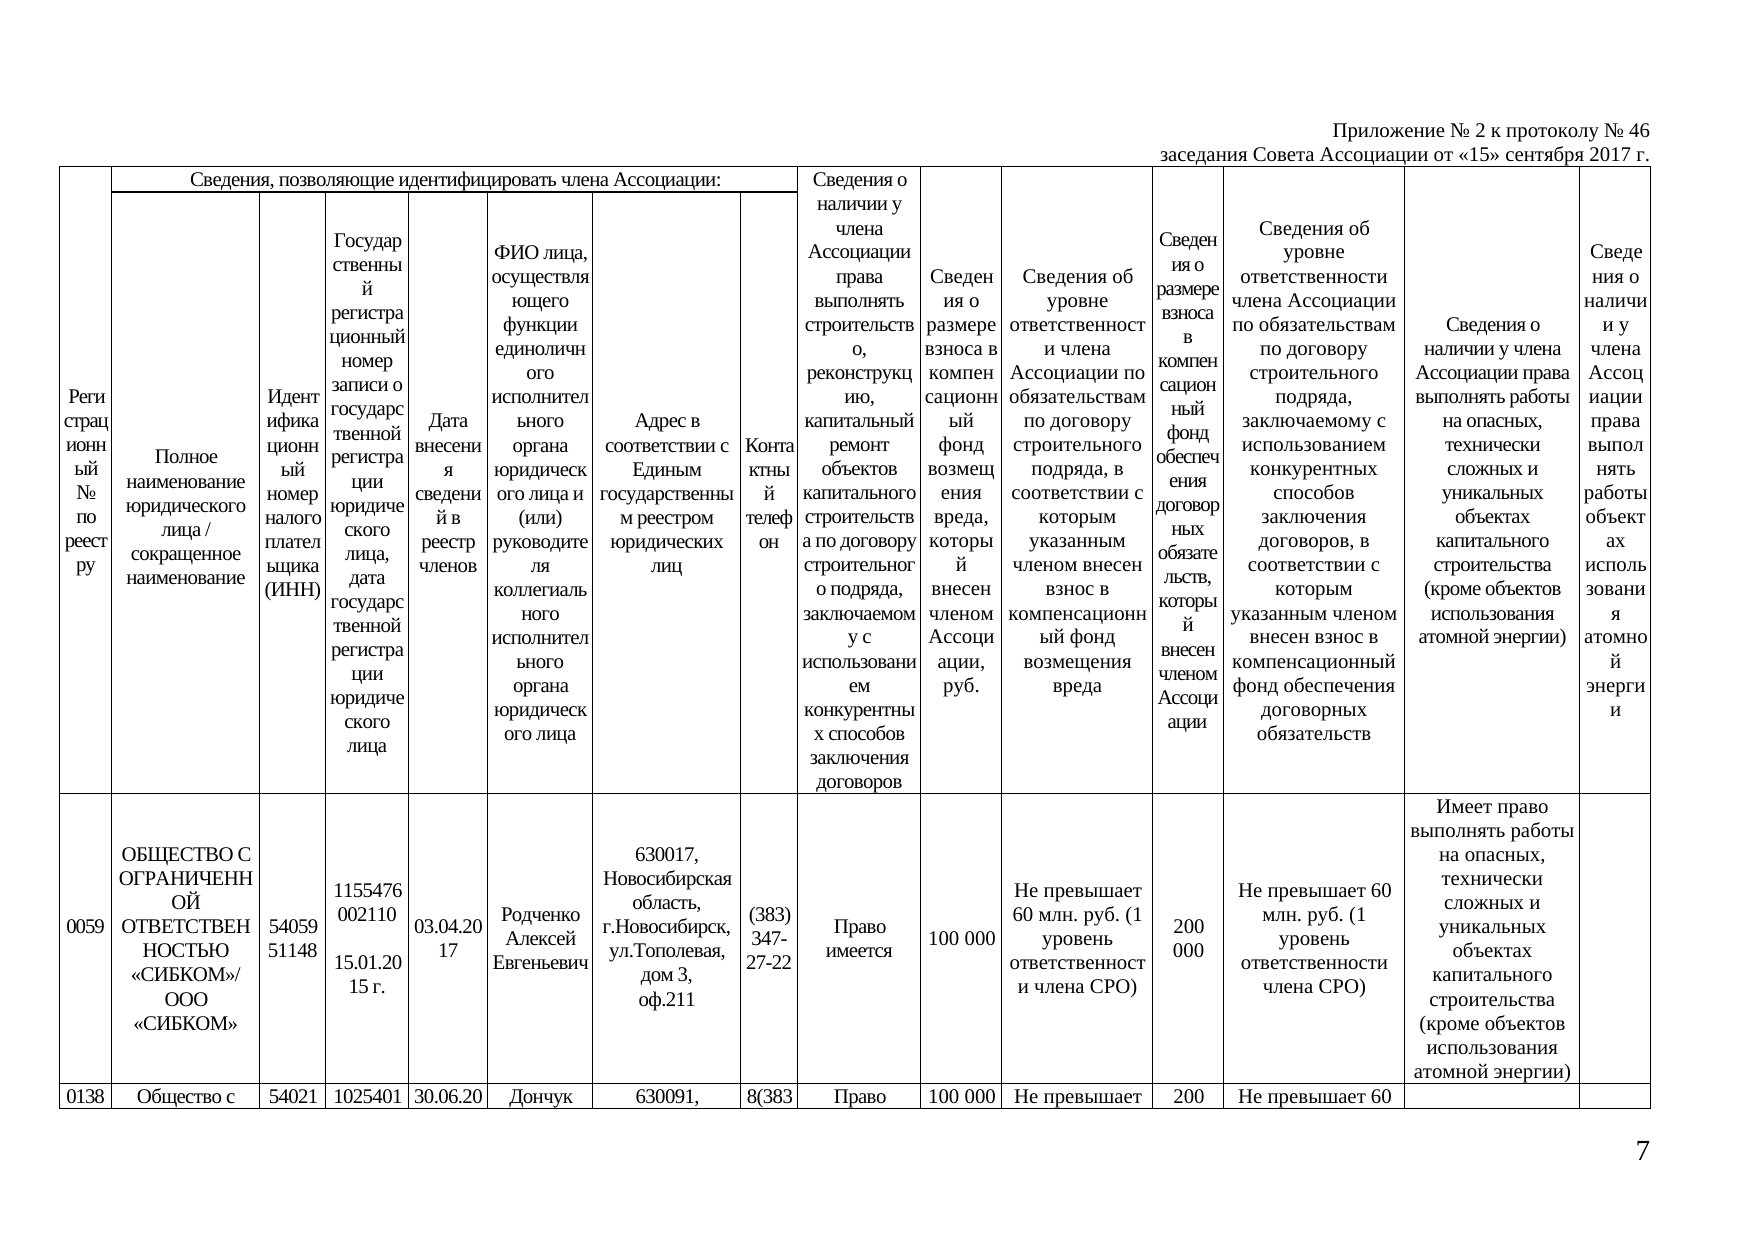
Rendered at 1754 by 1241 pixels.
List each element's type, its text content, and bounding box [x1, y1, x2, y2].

table_cell 100 000 [921, 794, 1001, 1083]
table_cell 200 000 [1153, 1084, 1223, 1108]
table_header Сведения о наличии у члена Ассоциации права выполнять работы объектах использования атомной энергии [1580, 167, 1650, 793]
table_cell Родченко Алексей Евгеньевич [488, 794, 592, 1083]
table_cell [593, 1084, 740, 1108]
table_cell [1405, 1084, 1579, 1108]
table_header Сведения об уровне ответственности члена Ассоциации по обязательствам по договору строительного подряда, заключаемому с использованием конкурентных способов заключения договоров, в соответствии с которым указанным членом внесен взнос в компенсационный фонд обеспечения договорных обязательств [1224, 167, 1404, 793]
table_header Сведения об уровне ответственности члена Ассоциации по обязательствам по договору строительного подряда, в соответствии с которым указанным членом внесен взнос в компенсационный фонд возмещения вреда [1002, 167, 1152, 793]
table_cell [488, 1084, 592, 1108]
table_cell 5402160035 [260, 1084, 325, 1108]
table_cell 30.06.2017 [409, 1084, 487, 1108]
text заседания Совета Ассоциации от «15» сентября 2017 г. [59, 142, 1650, 166]
table_cell 630017, Новосибирская область, г.Новосибирск, ул.Тополевая, дом 3, оф.211 [593, 794, 740, 1083]
table_cell 0138 [60, 1084, 111, 1108]
table_cell 1155476002110 15.01.2015 г. [326, 794, 408, 1083]
table_header Сведения о размере взноса в компенсационный фонд обеспечения договорных обязательств, который внесен членом Ассоциации [1153, 167, 1223, 793]
table_cell Не превышает 60 млн. руб. (1 уровень ответственности члена СРО) [1002, 794, 1152, 1083]
table_header Сведения, позволяющие идентифицировать члена Ассоциации: [112, 167, 797, 191]
table_cell Право имеется [798, 1084, 920, 1108]
table_cell ОБЩЕСТВО С ОГРАНИЧЕННОЙ ОТВЕТСТВЕННОСТЬЮ «СИБКОМ»/ ООО «СИБКОМ» [112, 794, 259, 1083]
table_cell Имеет право выполнять работы на опасных, технически сложных и уникальных объектах капитального строительства (кроме объектов использования атомной энергии) [1405, 794, 1579, 1083]
table_cell Государственный регистрационный номер записи о государственной регистрации юридического лица, дата государственной регистрации юридического лица [326, 193, 408, 793]
table_cell ФИО лица, осуществляющего функции единоличного исполнительного органа юридического лица и (или) руководителя коллегиального исполнительного органа юридического лица [488, 193, 592, 793]
table_cell Не превышает 60 млн. руб. (1 уровень ответственности члена СРО) [1224, 794, 1404, 1083]
table_cell Полное наименование юридического лица / сокращенное наименование [112, 193, 259, 793]
table_cell 0059 [60, 794, 111, 1083]
table_cell Идентификационный номер налогоплательщика (ИНН) [260, 193, 325, 793]
table_cell 100 000 [921, 1084, 1001, 1108]
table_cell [112, 1084, 259, 1108]
table_header Сведения о наличии у члена Ассоциации права выполнять строительство, реконструкцию, капитальный ремонт объектов капитального строительства по договору строительного подряда, заключаемому с использованием конкурентных способов заключения договоров [798, 167, 920, 793]
text Приложение № 2 к протоколу № 46 [59, 118, 1650, 142]
table_header Сведения о размере взноса в компенсационный фонд возмещения вреда, который внесен членом Ассоциации, руб. [921, 167, 1001, 793]
table_cell Право имеется [798, 794, 920, 1083]
table_header Регистрационный № по реестру [60, 167, 111, 793]
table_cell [1002, 1084, 1152, 1108]
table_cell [326, 1084, 408, 1108]
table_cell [1224, 1084, 1404, 1108]
table_cell Контактный телефон [741, 193, 797, 793]
table_cell 200 000 [1153, 794, 1223, 1083]
table_cell (383)347-27-22 [741, 794, 797, 1083]
table_cell [1580, 794, 1650, 1083]
table_cell 5405951148 [260, 794, 325, 1083]
table_cell Дата внесения сведений в реестр членов [409, 193, 487, 793]
table_cell 03.04.2017 [409, 794, 487, 1083]
table_cell [1580, 1084, 1650, 1108]
table_cell 8(383)201-35-76 [741, 1084, 797, 1108]
table_header Сведения о наличии у члена Ассоциации права выполнять работы на опасных, технически сложных и уникальных объектах капитального строительства (кроме объектов использования атомной энергии) [1405, 167, 1579, 793]
table_cell Адрес в соответствии с Единым государственным реестром юридических лиц [593, 193, 740, 793]
